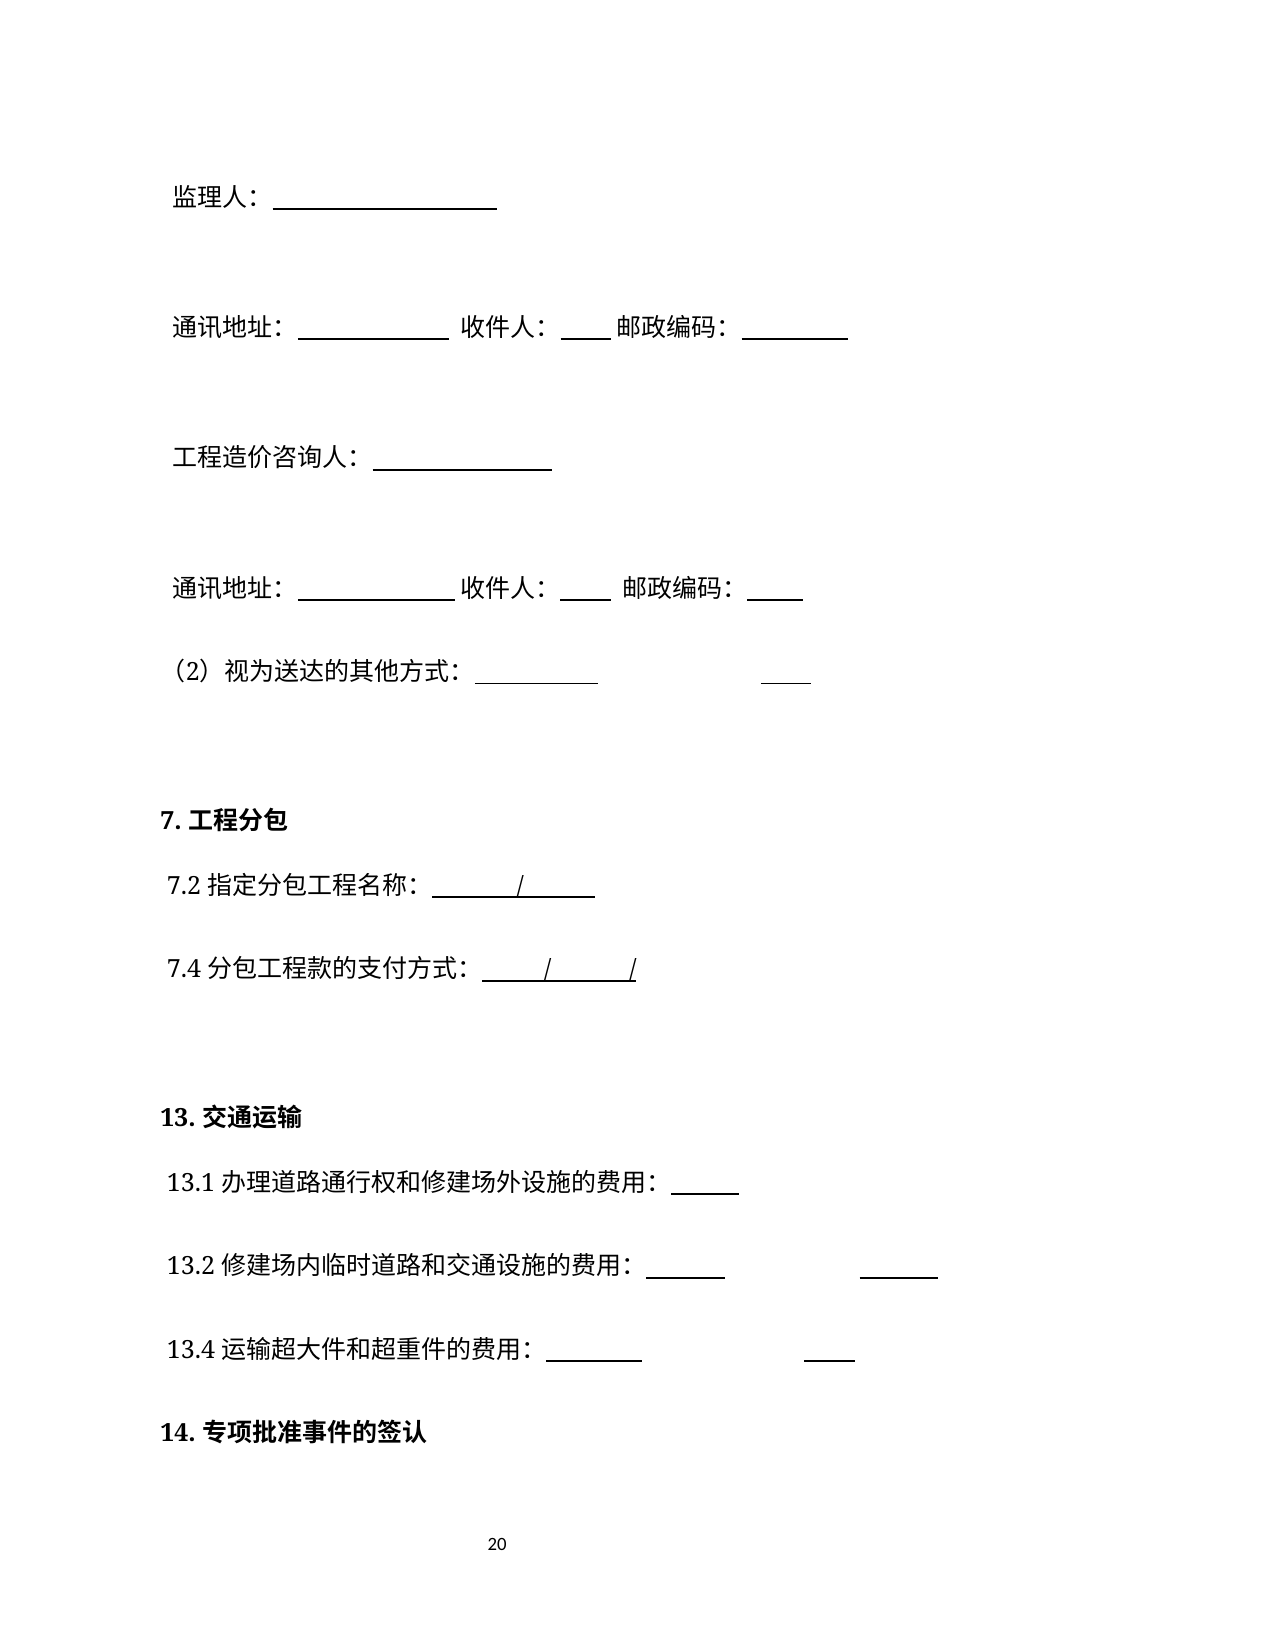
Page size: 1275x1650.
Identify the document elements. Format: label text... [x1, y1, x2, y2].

text 通讯地址： 收件人： 邮政编码： [148, 554, 1127, 619]
text 7.2 指定分包工程名称： / [160, 851, 1127, 916]
text （2）视为送达的其他方式： [148, 637, 1127, 702]
text 14. 专项批准事件的签认 [160, 1398, 1127, 1463]
text 13. 交通运输 [160, 1083, 1127, 1148]
text 工程造价咨询人： [148, 423, 1127, 488]
text 通讯地址： 收件人： 邮政编码： [148, 293, 1127, 358]
text 监理人： [148, 162, 1127, 228]
text 7.4 分包工程款的支付方式： / / [160, 934, 1127, 999]
text 7. 工程分包 [160, 786, 1127, 851]
text 13.1 办理道路通行权和修建场外设施的费用： [160, 1148, 1127, 1213]
text 13.2 修建场内临时道路和交通设施的费用： [160, 1231, 1127, 1296]
text 13.4 运输超大件和超重件的费用： [160, 1314, 1127, 1380]
